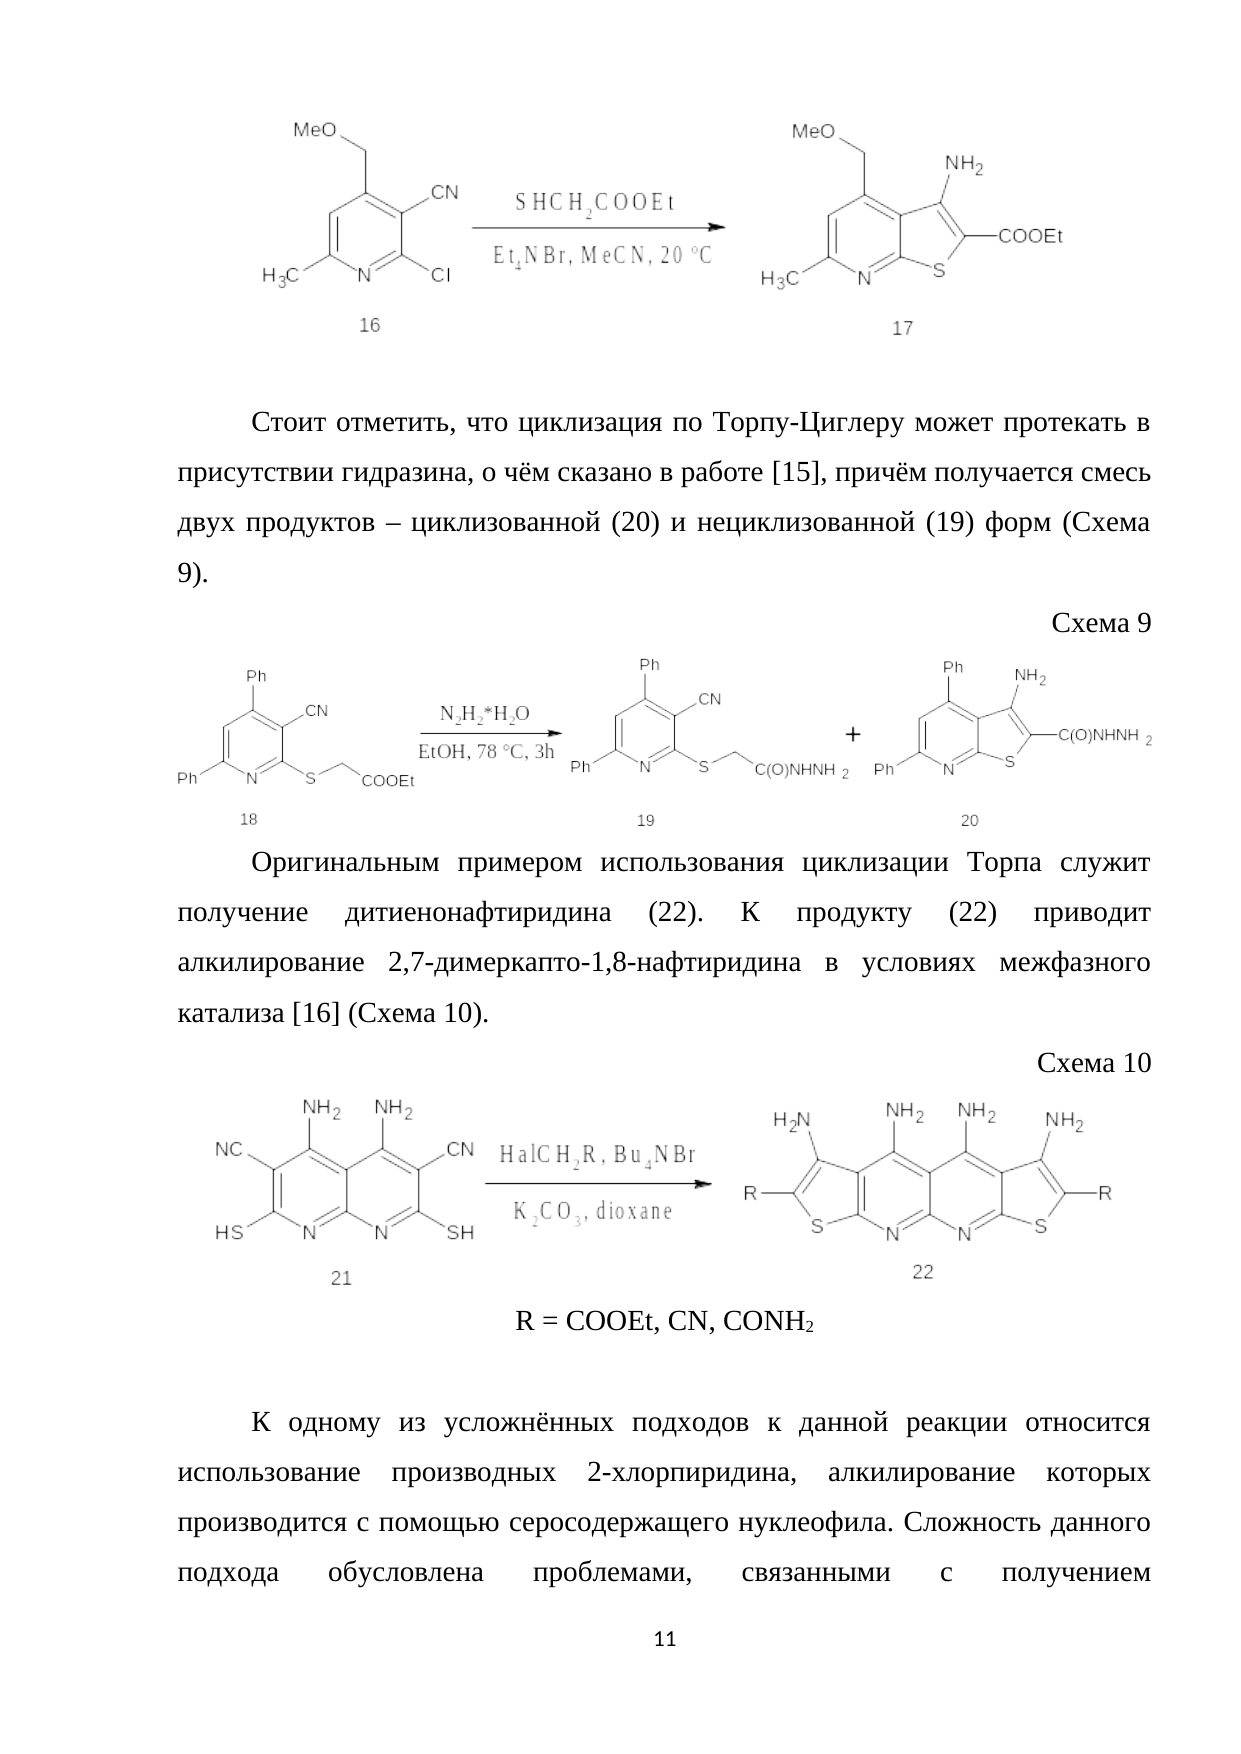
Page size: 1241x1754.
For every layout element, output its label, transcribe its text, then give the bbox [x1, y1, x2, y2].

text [177, 1404, 1152, 1588]
text Стоит отметить, что циклизация по Торпу-Циглеру может протекать в присутствии гидразина, о чём сказано в работе [15], причём получается смесь двух продуктов – циклизованной (20) и нециклизованной (19) форм (Схема 9). [177, 404, 1152, 588]
text Схема 9 [177, 605, 1152, 639]
text Схема 10 [177, 1045, 1152, 1079]
text R = COOEt, CN, CONH2 [177, 1303, 1152, 1337]
text Оригинальным примером использования циклизации Торпа служит получение дитиенонафтиридина (22). К продукту (22) приводит алкилирование 2,7-димеркапто-1,8-нафтиридина в условиях межфазного катализа [16] (Схема 10). [177, 844, 1152, 1028]
